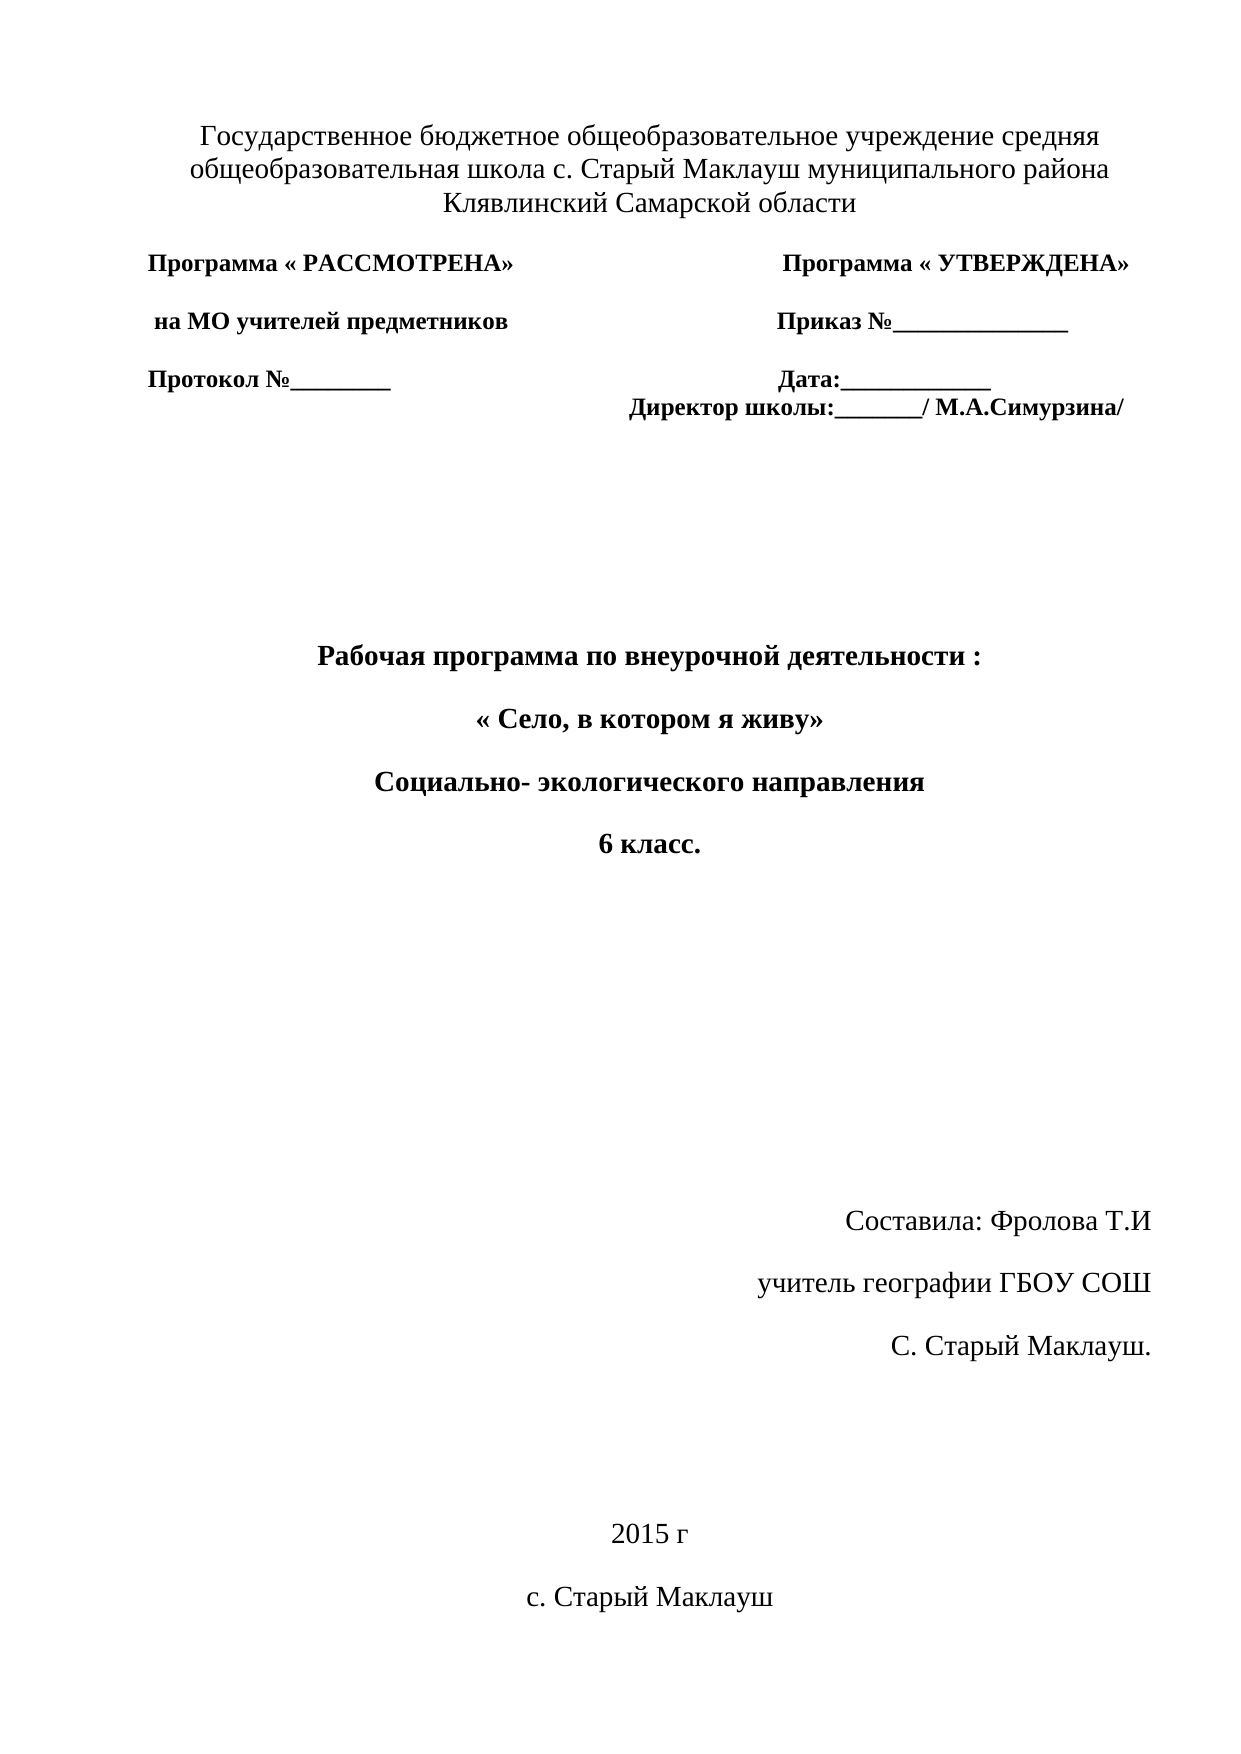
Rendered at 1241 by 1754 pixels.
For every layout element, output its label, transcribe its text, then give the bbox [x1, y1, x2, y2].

text с. Старый Маклауш [148, 1579, 1152, 1613]
text 6 класс. [148, 827, 1152, 860]
text 2015 г [148, 1516, 1152, 1550]
text « Село, в котором я живу» [148, 701, 1152, 735]
text учитель географии ГБОУ СОШ [148, 1266, 1152, 1299]
text Составила: Фролова Т.И [148, 1203, 1152, 1236]
text Программа « РАССМОТРЕНА» Программа « УТВЕРЖДЕНА» [148, 248, 1152, 277]
text Рабочая программа по внеурочной деятельности : [148, 638, 1152, 672]
text Протокол №________ Дата:____________ Директор школы:_______/ М.А.Симурзина/ [148, 364, 1152, 421]
text С. Старый Маклауш. [148, 1328, 1152, 1362]
text Государственное бюджетное общеобразовательное учреждение средняя общеобразовательная школа с. Старый Маклауш муниципального района Клявлинский Самарской области [148, 118, 1152, 219]
text на МО учителей предметников Приказ №______________ [148, 306, 1152, 334]
text Социально- экологического направления [148, 764, 1152, 797]
